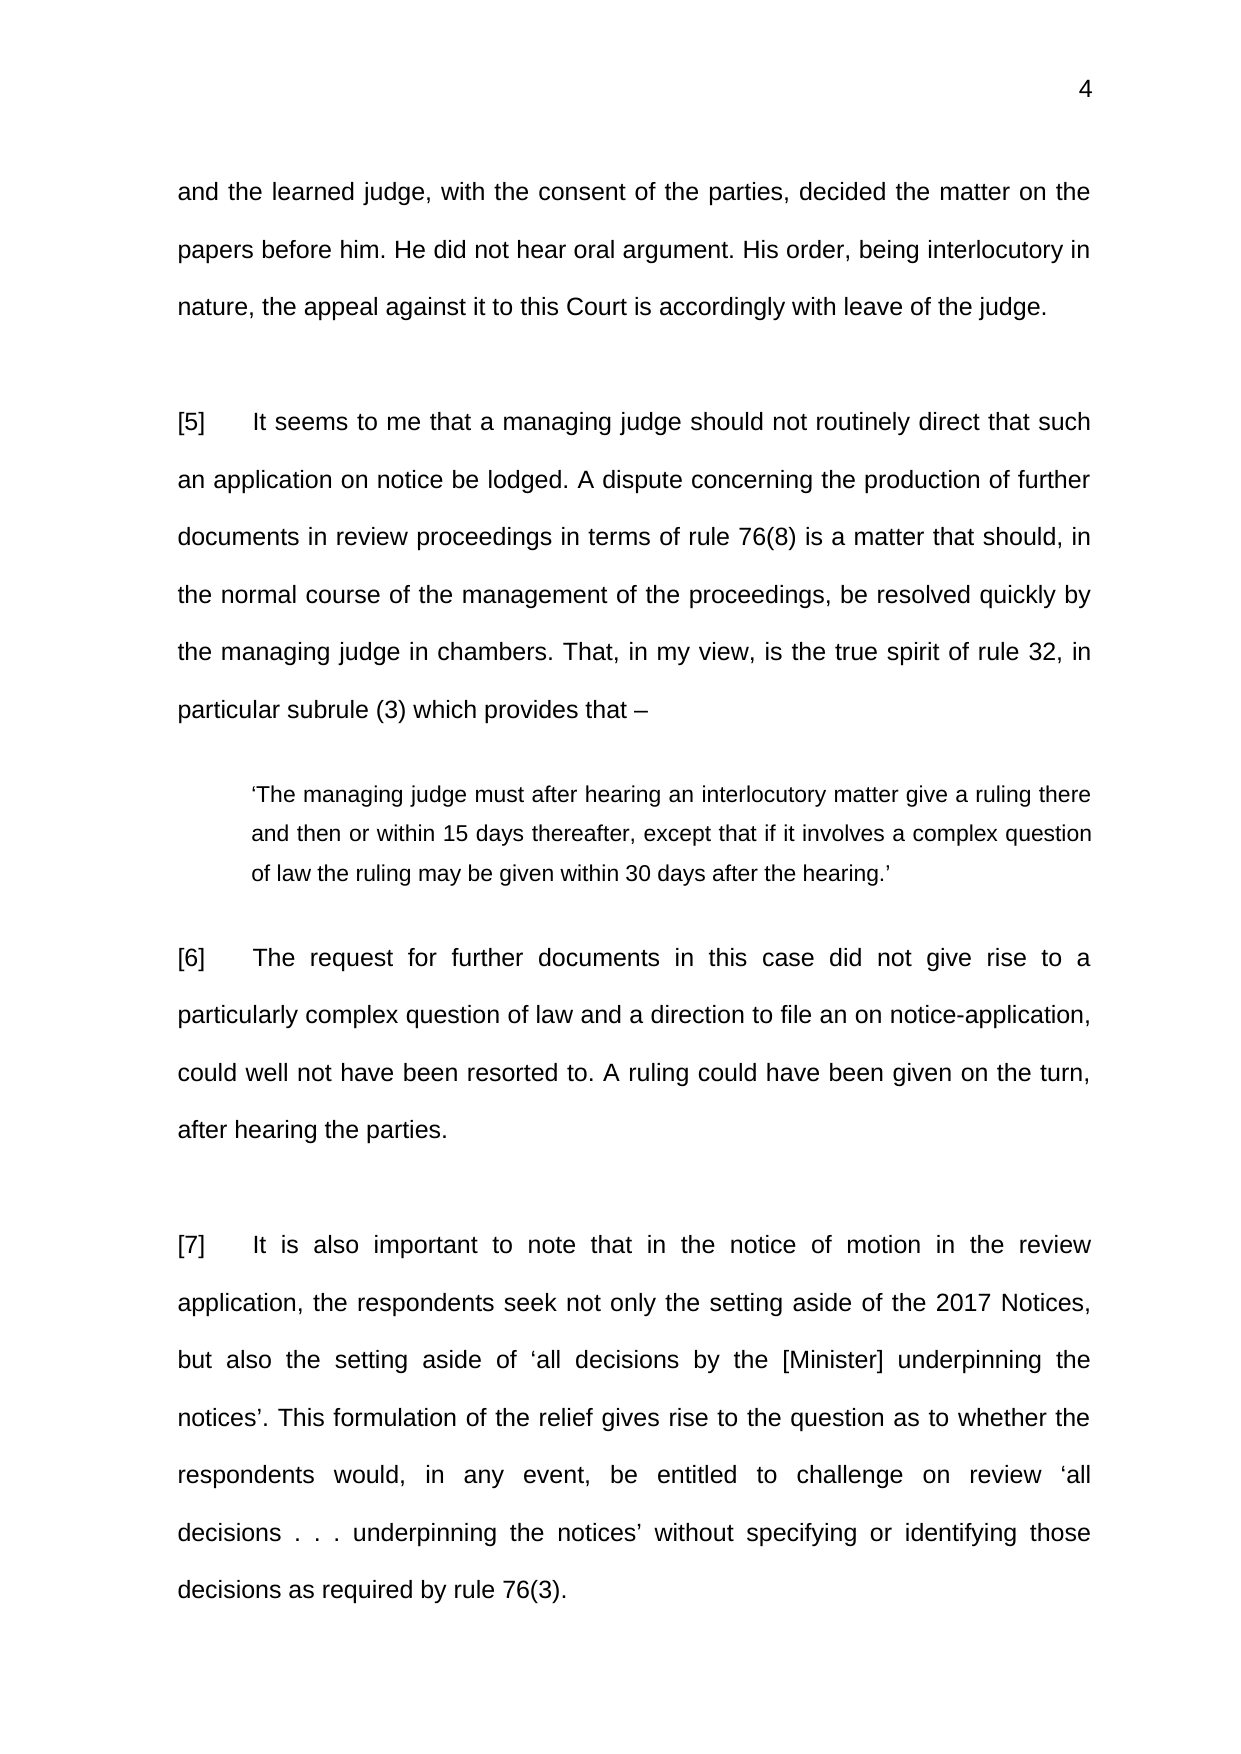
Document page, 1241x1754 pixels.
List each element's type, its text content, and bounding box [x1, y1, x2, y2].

list It seems to me that a managing judge should not routinely direct that such an application on notice be lodged. A dispute concerning the production of further documents in review proceedings in terms of rule 76(8) is a matter that should, in the normal course of the management of the proceedings, be resolved quickly by the managing judge in chambers. That, in my view, is the true spirit of rule 32, in particular subrule (3) which provides that – [177, 407, 1092, 723]
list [177, 177, 1092, 321]
list ‘The managing judge must after hearing an interlocutory matter give a ruling there and then or within 15 days thereafter, except that if it involves a complex question of law the ruling may be given within 30 days after the hearing.’ [251, 781, 1092, 886]
list It is also important to note that in the notice of motion in the review application, the respondents seek not only the setting aside of the 2017 Notices, but also the setting aside of ‘all decisions by the [Minister] underpinning the notices’. This formulation of the relief gives rise to the question as to whether the respondents would, in any event, be entitled to challenge on review ‘all decisions . . . underpinning the notices’ without specifying or identifying those decisions as required by rule 76(3). [177, 1230, 1092, 1604]
list The request for further documents in this case did not give rise to a particularly complex question of law and a direction to file an on notice-application, could well not have been resorted to. A ruling could have been given on the turn, after hearing the parties. [177, 942, 1092, 1144]
